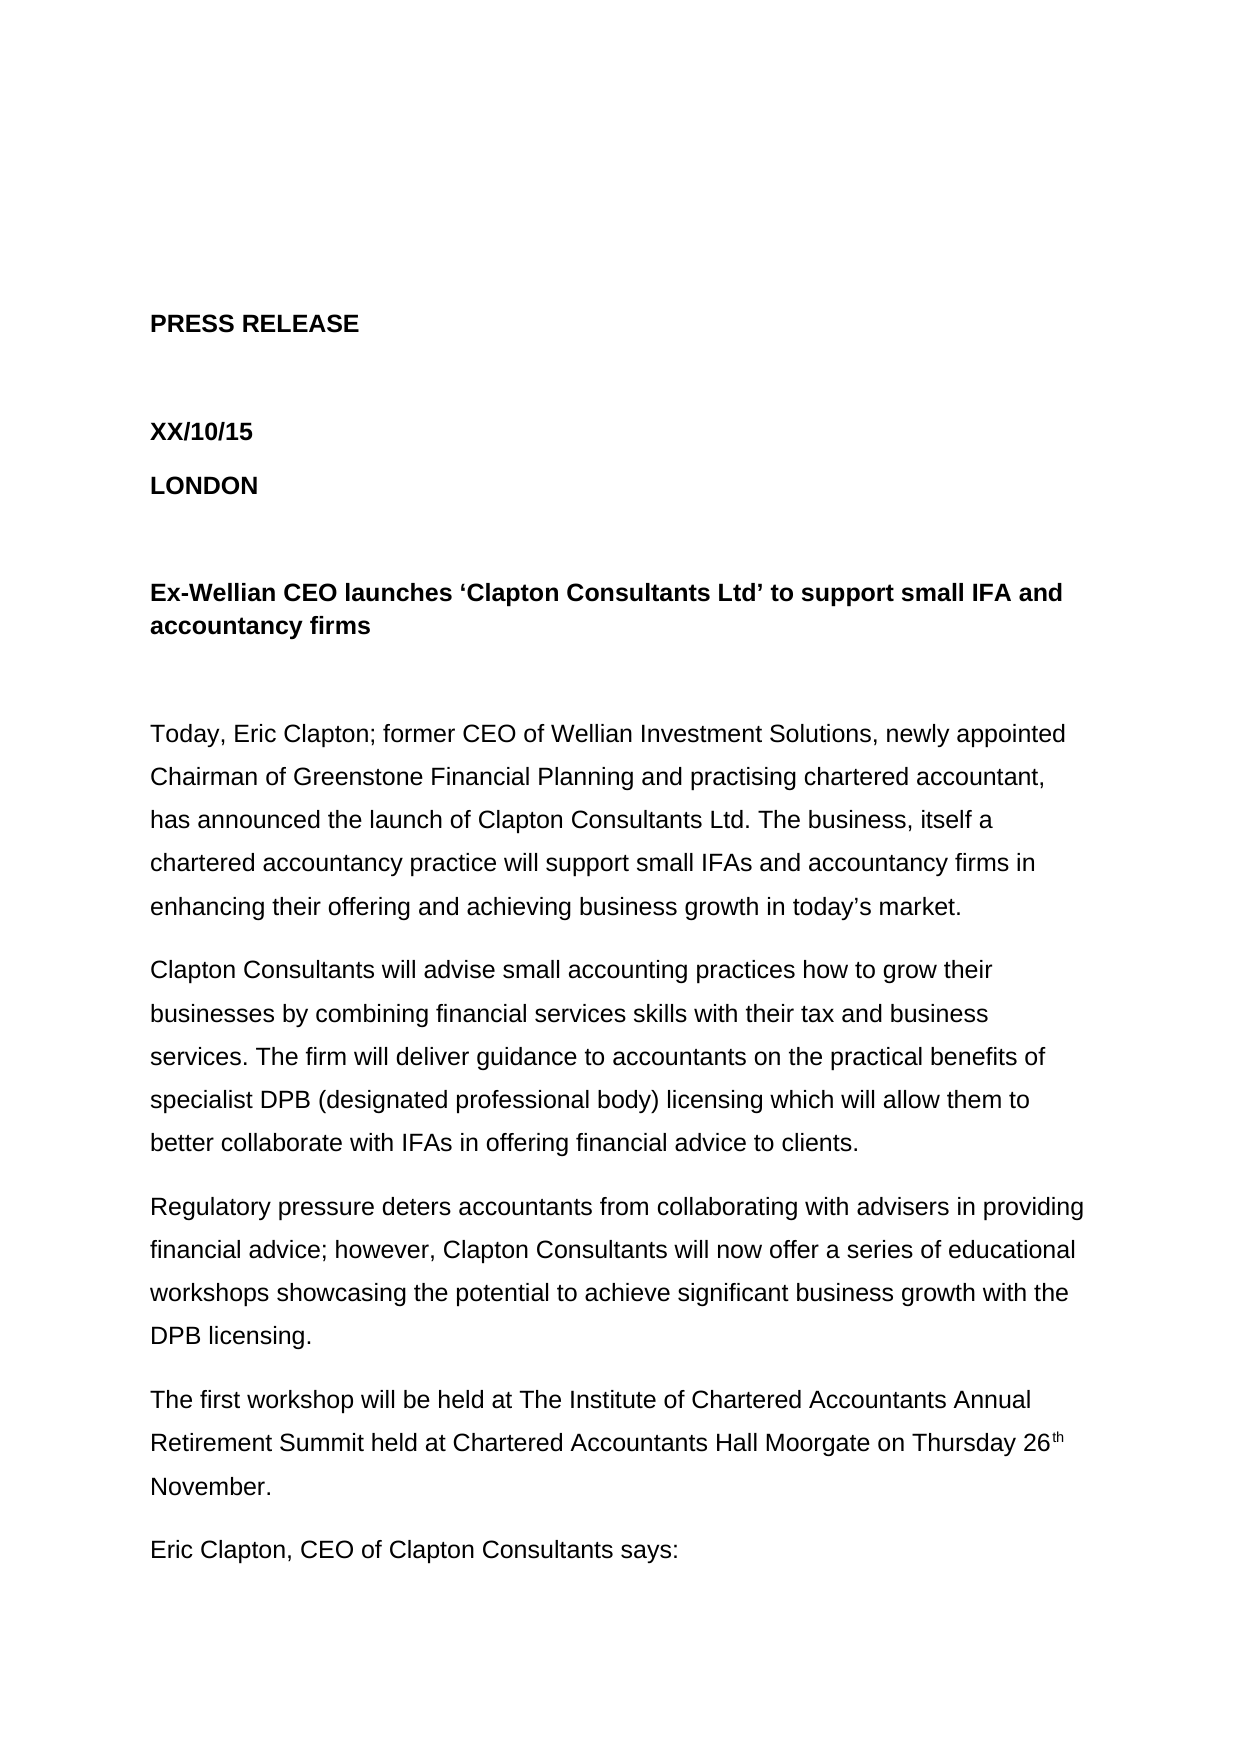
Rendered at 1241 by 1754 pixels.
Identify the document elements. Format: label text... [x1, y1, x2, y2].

text Today, Eric Clapton; former CEO of Wellian Investment Solutions, newly appointed Chairman of Greenstone Financial Planning and practising chartered accountant, has announced the launch of Clapton Consultants Ltd. The business, itself a chartered accountancy practice will support small IFAs and accountancy firms in enhancing their offering and achieving business growth in today’s market. [150, 719, 1090, 920]
text Eric Clapton, CEO of Clapton Consultants says: [150, 1536, 1090, 1564]
text PRESS RELEASE [150, 309, 1090, 338]
text Clapton Consultants will advise small accounting practices how to grow their businesses by combining financial services skills with their tax and business services. The firm will deliver guidance to accountants on the practical benefits of specialist DPB (designated professional body) licensing which will allow them to better collaborate with IFAs in offering financial advice to clients. [150, 956, 1090, 1157]
text Ex-Wellian CEO launches ‘Clapton Consultants Ltd’ to support small IFA and accountancy firms [150, 578, 1090, 640]
text XX/10/15 [150, 417, 1090, 446]
text The first workshop will be held at The Institute of Chartered Accountants Annual Retirement Summit held at Chartered Accountants Hall Moorgate on Thursday 26th November. [150, 1385, 1090, 1500]
text Regulatory pressure deters accountants from collaborating with advisers in providing financial advice; however, Clapton Consultants will now offer a series of educational workshops showcasing the potential to achieve significant business growth with the DPB licensing. [150, 1192, 1090, 1350]
text LONDON [150, 471, 1090, 499]
